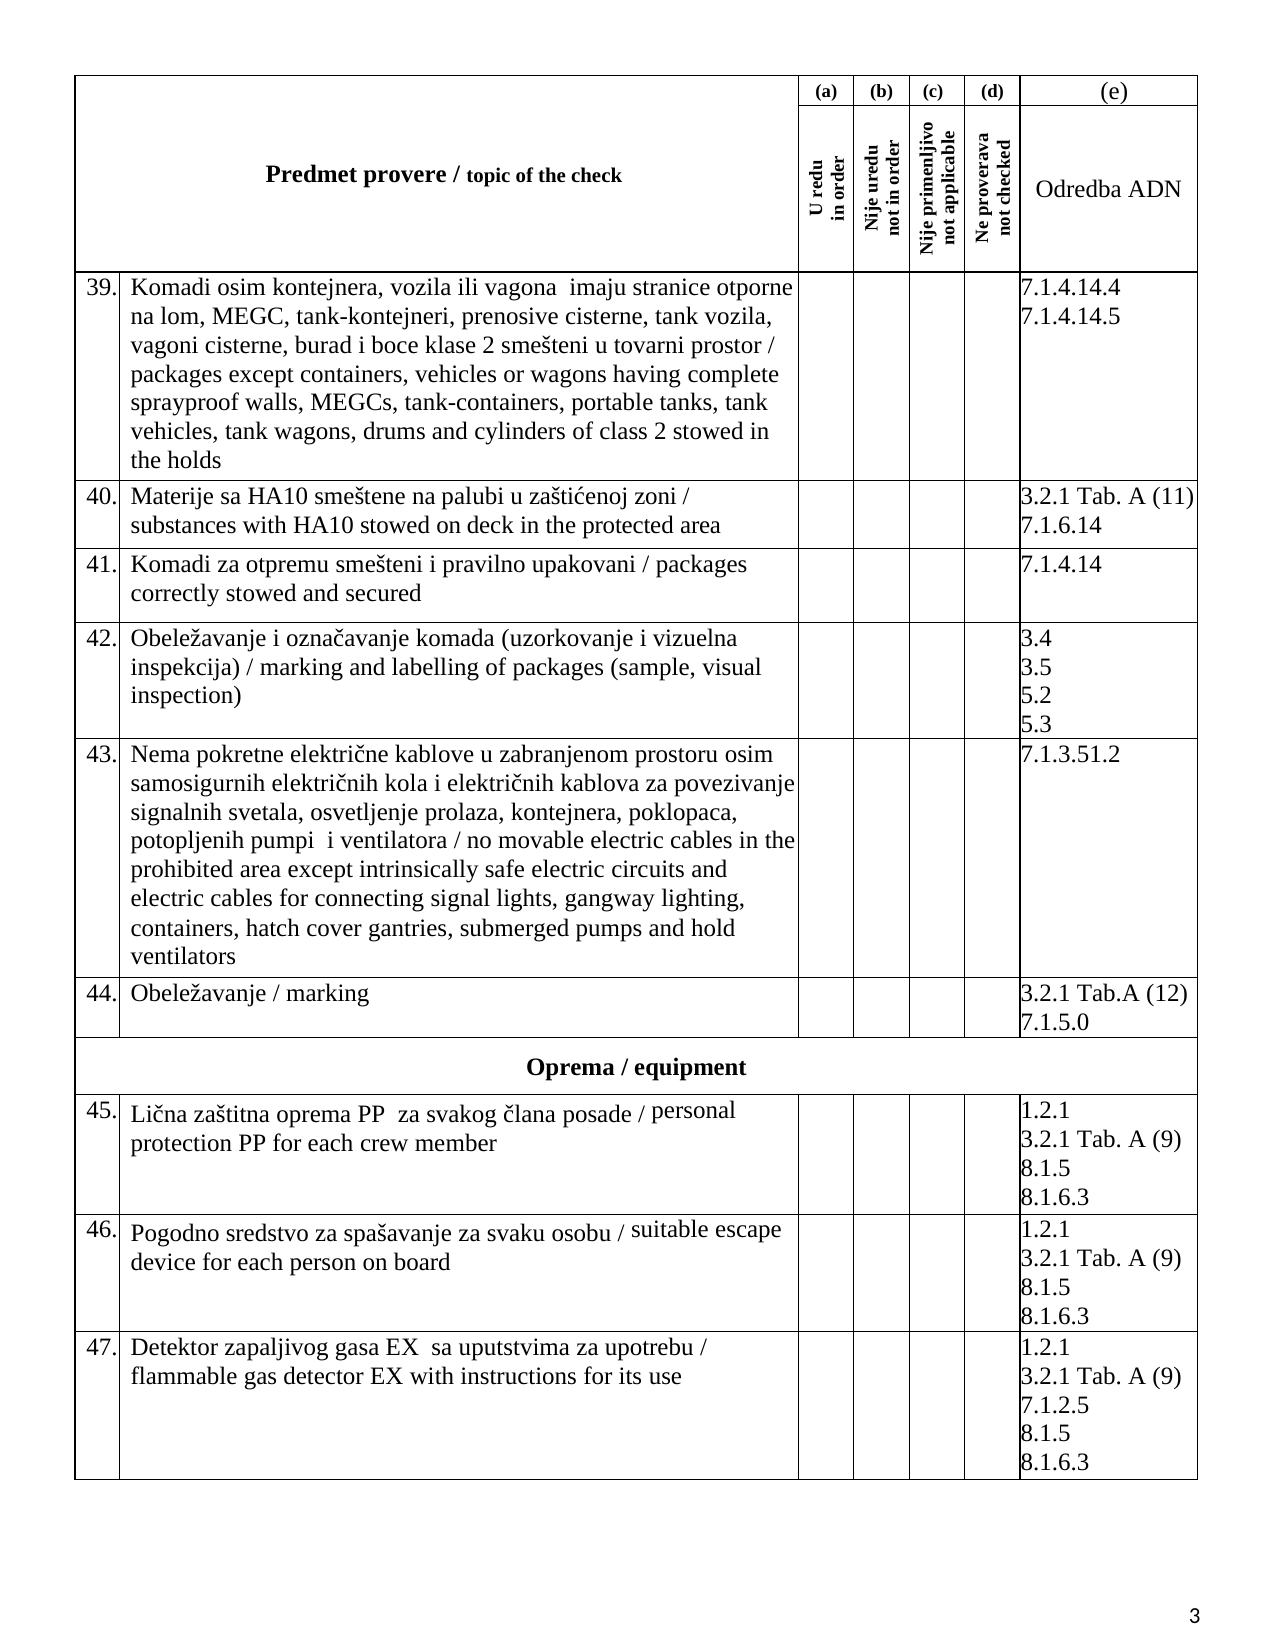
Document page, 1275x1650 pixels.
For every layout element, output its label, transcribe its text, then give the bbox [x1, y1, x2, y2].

table_cell Detektor zapaljivog gasa EX sa uputstvima za upotrebu / flammable gas detector EX with instructions for its use [120, 1332, 798, 1479]
table_cell Nije uredu not in order [854, 106, 909, 271]
table_cell 42. [76, 623, 119, 738]
table_cell [799, 549, 853, 622]
table_cell [854, 481, 909, 548]
table_cell [910, 481, 964, 548]
table_cell [854, 1332, 909, 1479]
table_cell [965, 978, 1019, 1037]
table_cell Nije primenljivo not applicable [910, 106, 964, 271]
table_cell Odredba ADN [1021, 106, 1197, 271]
table_cell [854, 1095, 909, 1213]
table_cell [910, 1332, 964, 1479]
table_cell Materije sa HA10 smeštene na palubi u zaštićenoj zoni / substances with HA10 stowed on deck in the protected area [120, 481, 798, 548]
table_cell Oprema / equipment [76, 1038, 1197, 1094]
table_cell [799, 739, 853, 977]
table_header (b) [854, 76, 909, 105]
table_cell [799, 273, 853, 480]
table_cell [799, 623, 853, 738]
table_header (d) [965, 76, 1019, 105]
table_cell 1.2.1 3.2.1 Tab. A (9) 8.1.5 8.1.6.3 [1021, 1215, 1197, 1331]
table_cell 7.1.4.14.4 7.1.4.14.5 [1021, 273, 1197, 480]
table_cell 46. [76, 1215, 119, 1331]
table_cell 43. [76, 739, 119, 977]
table_cell [799, 481, 853, 548]
table_cell Komadi osim kontejnera, vozila ili vagona imaju stranice otporne na lom, MEGC, tank-kontejneri, prenosive cisterne, tank vozila, vagoni cisterne, burad i boce klase 2 smešteni u tovarni prostor / packages except containers, vehicles or wagons having complete sprayproof walls, MEGCs, tank-containers, portable tanks, tank vehicles, tank wagons, drums and cylinders of class 2 stowed in the holds [120, 273, 798, 480]
table_cell [854, 978, 909, 1037]
table_cell [910, 549, 964, 622]
table_cell [965, 481, 1019, 548]
table_cell [965, 1332, 1019, 1479]
table_cell 7.1.4.14 [1021, 549, 1197, 622]
table_header Predmet provere / topic of the check [76, 76, 798, 271]
table_header (c) [910, 76, 964, 105]
table_cell [910, 1215, 964, 1331]
table_cell 45. [76, 1095, 119, 1213]
table_cell Obeležavanje i označavanje komada (uzorkovanje i vizuelna inspekcija) / marking and labelling of packages (sample, visual inspection) [120, 623, 798, 738]
table_cell 1.2.1 3.2.1 Tab. A (9) 8.1.5 8.1.6.3 [1021, 1095, 1197, 1213]
table_cell U redu in order [799, 106, 853, 271]
table_cell [854, 273, 909, 480]
table_cell [799, 1332, 853, 1479]
table_cell [910, 978, 964, 1037]
table_cell 3.2.1 Tab. A (11) 7.1.6.14 [1021, 481, 1197, 548]
table_cell Pogodno sredstvo za spašavanje za svaku osobu / suitable escape device for each person on board [120, 1215, 798, 1331]
table_cell 7.1.3.51.2 [1021, 739, 1197, 977]
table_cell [1021, 1332, 1197, 1479]
table_cell [854, 1215, 909, 1331]
table_cell 39. [76, 273, 119, 480]
table_cell 3.2.1 Tab.A (12) 7.1.5.0 [1021, 978, 1197, 1037]
table_cell 41. [76, 549, 119, 622]
table_cell Lična zaštitna oprema PP za svakog člana posade / personal protection PP for each crew member [120, 1095, 798, 1213]
table_cell [799, 978, 853, 1037]
table_cell [965, 1215, 1019, 1331]
table_cell Komadi za otpremu smešteni i pravilno upakovani / packages correctly stowed and secured [120, 549, 798, 622]
table_cell [854, 623, 909, 738]
table_cell [965, 623, 1019, 738]
table_cell Nema pokretne električne kablove u zabranjenom prostoru osim samosigurnih električnih kola i električnih kablova za povezivanje signalnih svetala, osvetljenje prolaza, kontejnera, poklopaca, potopljenih pumpi i ventilatora / no movable electric cables in the prohibited area except intrinsically safe electric circuits and electric cables for connecting signal lights, gangway lighting, containers, hatch cover gantries, submerged pumps and hold ventilators [120, 739, 798, 977]
table_cell [910, 623, 964, 738]
table_cell [965, 739, 1019, 977]
table_cell [910, 1095, 964, 1213]
table_cell [854, 549, 909, 622]
table_cell [854, 739, 909, 977]
table_cell 3.4 3.5 5.2 5.3 [1021, 623, 1197, 738]
table_cell [965, 549, 1019, 622]
table_cell [910, 273, 964, 480]
table_header (e) [1021, 76, 1197, 105]
table_cell [965, 1095, 1019, 1213]
table_cell 44. [76, 978, 119, 1037]
table_cell 40. [76, 481, 119, 548]
table_cell [965, 273, 1019, 480]
table_cell Obeležavanje / marking [120, 978, 798, 1037]
table_cell [799, 1215, 853, 1331]
table_cell Ne proverava not checked [965, 106, 1019, 271]
table_header (a) [799, 76, 853, 105]
table_cell 47. [76, 1332, 119, 1479]
table_cell [799, 1095, 853, 1213]
table_cell [910, 739, 964, 977]
